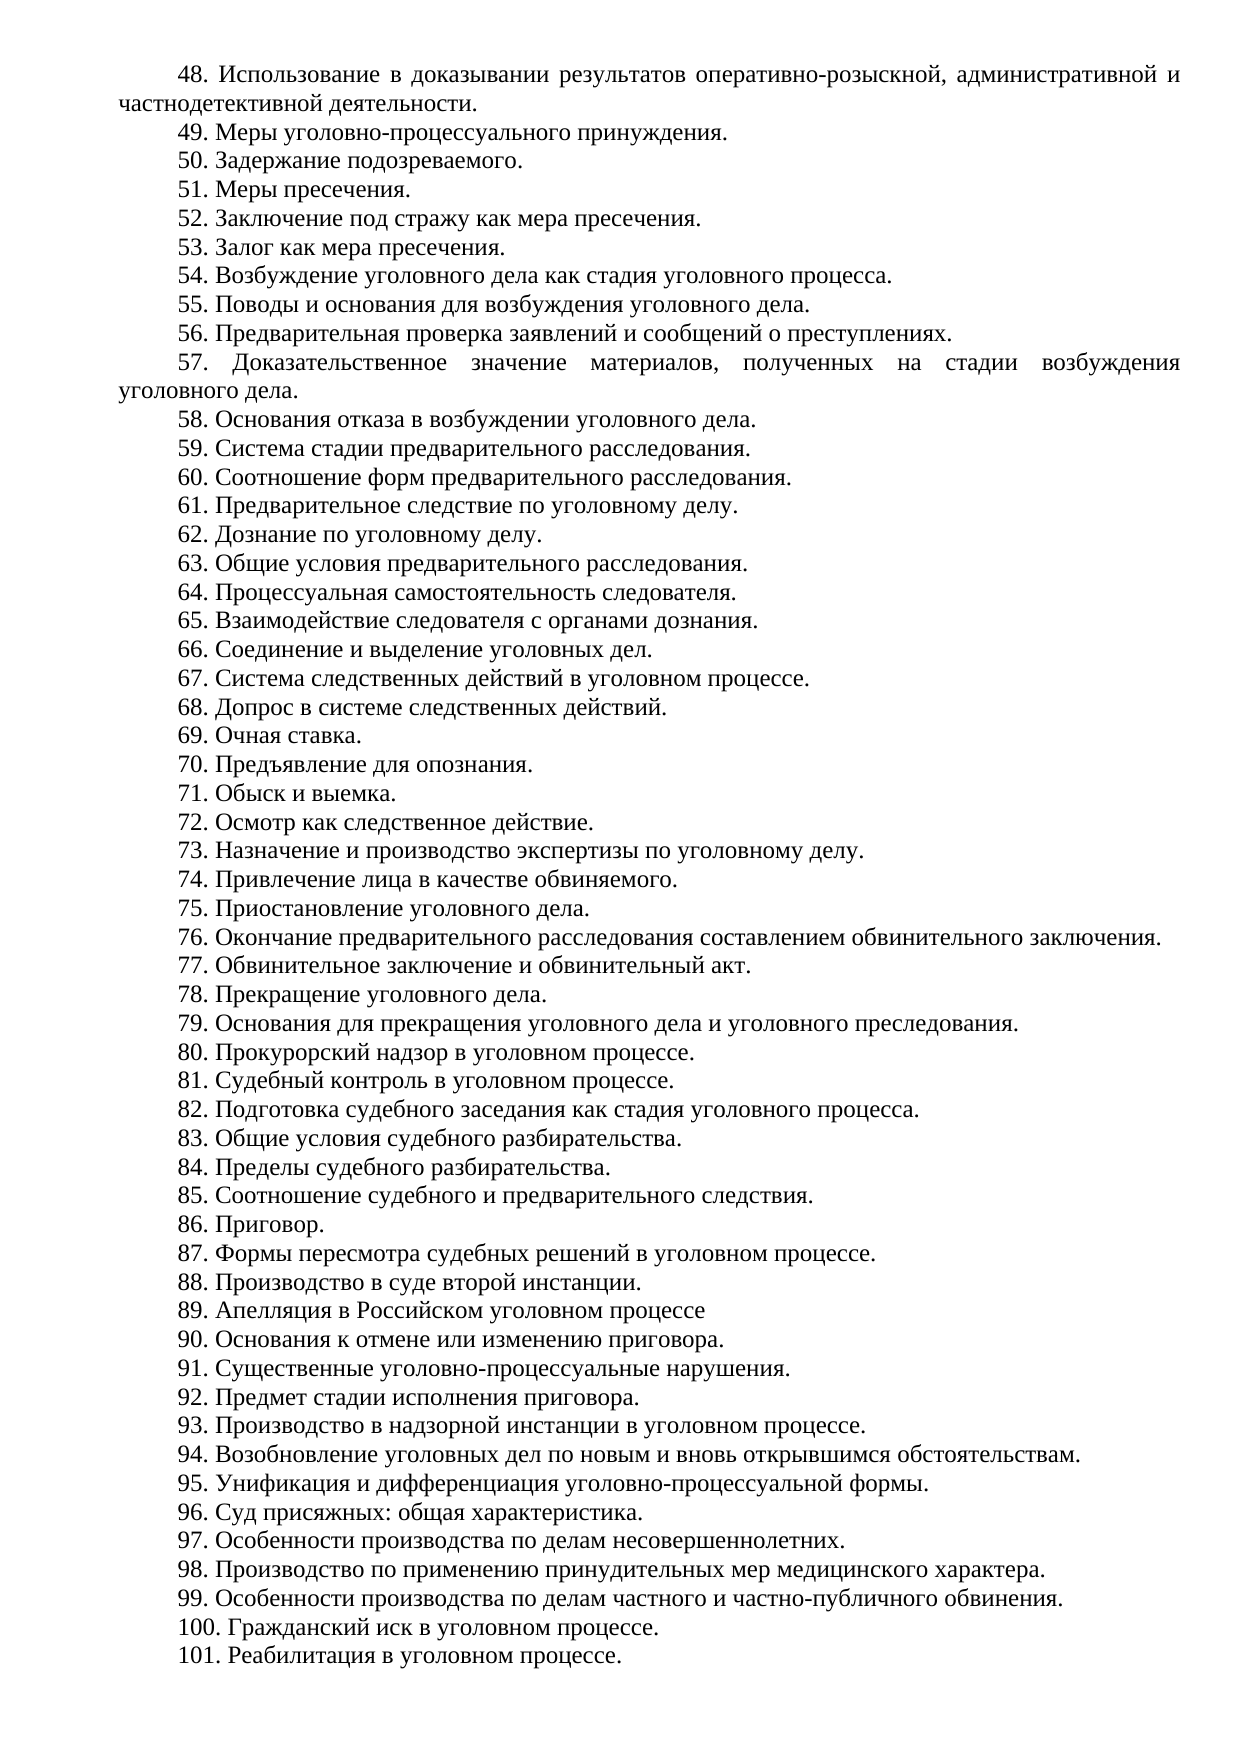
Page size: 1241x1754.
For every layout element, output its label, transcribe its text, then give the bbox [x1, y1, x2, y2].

text 79. Основания для прекращения уголовного дела и уголовного преследования. [118, 1008, 1181, 1037]
text 92. Предмет стадии исполнения приговора. [118, 1382, 1181, 1410]
text 80. Прокурорский надзор в уголовном процессе. [118, 1037, 1181, 1065]
text 90. Основания к отмене или изменению приговора. [118, 1324, 1181, 1353]
text 98. Производство по применению принудительных мер медицинского характера. [118, 1554, 1181, 1583]
text 75. Приостановление уголовного дела. [118, 893, 1181, 922]
text 88. Производство в суде второй инстанции. [118, 1267, 1181, 1295]
text 101. Реабилитация в уголовном процессе. [118, 1640, 1181, 1669]
text 67. Система следственных действий в уголовном процессе. [118, 663, 1181, 692]
text 73. Назначение и производство экспертизы по уголовному делу. [118, 835, 1181, 864]
text 77. Обвинительное заключение и обвинительный акт. [118, 950, 1181, 979]
text 78. Прекращение уголовного дела. [118, 979, 1181, 1008]
text 74. Привлечение лица в качестве обвиняемого. [118, 864, 1181, 893]
text 56. Предварительная проверка заявлений и сообщений о преступлениях. [118, 318, 1181, 347]
text 94. Возобновление уголовных дел по новым и вновь открывшимся обстоятельствам. [118, 1439, 1181, 1468]
text 54. Возбуждение уголовного дела как стадия уголовного процесса. [118, 260, 1181, 289]
text 52. Заключение под стражу как мера пресечения. [118, 203, 1181, 232]
text 68. Допрос в системе следственных действий. [118, 692, 1181, 720]
text 49. Меры уголовно-процессуального принуждения. [118, 117, 1181, 145]
text 76. Окончание предварительного расследования составлением обвинительного заключения. [118, 922, 1181, 950]
text 85. Соотношение судебного и предварительного следствия. [118, 1180, 1181, 1209]
text 71. Обыск и выемка. [118, 778, 1181, 807]
text 82. Подготовка судебного заседания как стадия уголовного процесса. [118, 1094, 1181, 1123]
text 64. Процессуальная самостоятельность следователя. [118, 577, 1181, 605]
text 51. Меры пресечения. [118, 174, 1181, 203]
text 57. Доказательственное значение материалов, полученных на стадии возбуждения уголовного дела. [118, 347, 1181, 404]
text 84. Пределы судебного разбирательства. [118, 1152, 1181, 1180]
text 69. Очная ставка. [118, 720, 1181, 749]
text 72. Осмотр как следственное действие. [118, 807, 1181, 835]
text 87. Формы пересмотра судебных решений в уголовном процессе. [118, 1238, 1181, 1267]
text 89. Апелляция в Российском уголовном процессе [118, 1295, 1181, 1324]
text 91. Существенные уголовно-процессуальные нарушения. [118, 1353, 1181, 1382]
text 60. Соотношение форм предварительного расследования. [118, 462, 1181, 490]
text 96. Суд присяжных: общая характеристика. [118, 1497, 1181, 1525]
text 50. Задержание подозреваемого. [118, 145, 1181, 174]
text 97. Особенности производства по делам несовершеннолетних. [118, 1525, 1181, 1554]
text 53. Залог как мера пресечения. [118, 232, 1181, 260]
text 65. Взаимодействие следователя с органами дознания. [118, 605, 1181, 634]
text 93. Производство в надзорной инстанции в уголовном процессе. [118, 1410, 1181, 1439]
text 48. Использование в доказывании результатов оперативно-розыскной, административной и частнодетективной деятельности. [118, 59, 1181, 117]
text 59. Система стадии предварительного расследования. [118, 433, 1181, 462]
text 81. Судебный контроль в уголовном процессе. [118, 1065, 1181, 1094]
text 70. Предъявление для опознания. [118, 749, 1181, 778]
text 63. Общие условия предварительного расследования. [118, 548, 1181, 577]
text 100. Гражданский иск в уголовном процессе. [118, 1612, 1181, 1640]
text 95. Унификация и дифференциация уголовно-процессуальной формы. [118, 1468, 1181, 1497]
text 99. Особенности производства по делам частного и частно-публичного обвинения. [118, 1583, 1181, 1612]
text 61. Предварительное следствие по уголовному делу. [118, 490, 1181, 519]
text 83. Общие условия судебного разбирательства. [118, 1123, 1181, 1152]
text 58. Основания отказа в возбуждении уголовного дела. [118, 404, 1181, 433]
text 86. Приговор. [118, 1209, 1181, 1238]
text 62. Дознание по уголовному делу. [118, 519, 1181, 548]
text 66. Соединение и выделение уголовных дел. [118, 634, 1181, 663]
text 55. Поводы и основания для возбуждения уголовного дела. [118, 289, 1181, 318]
